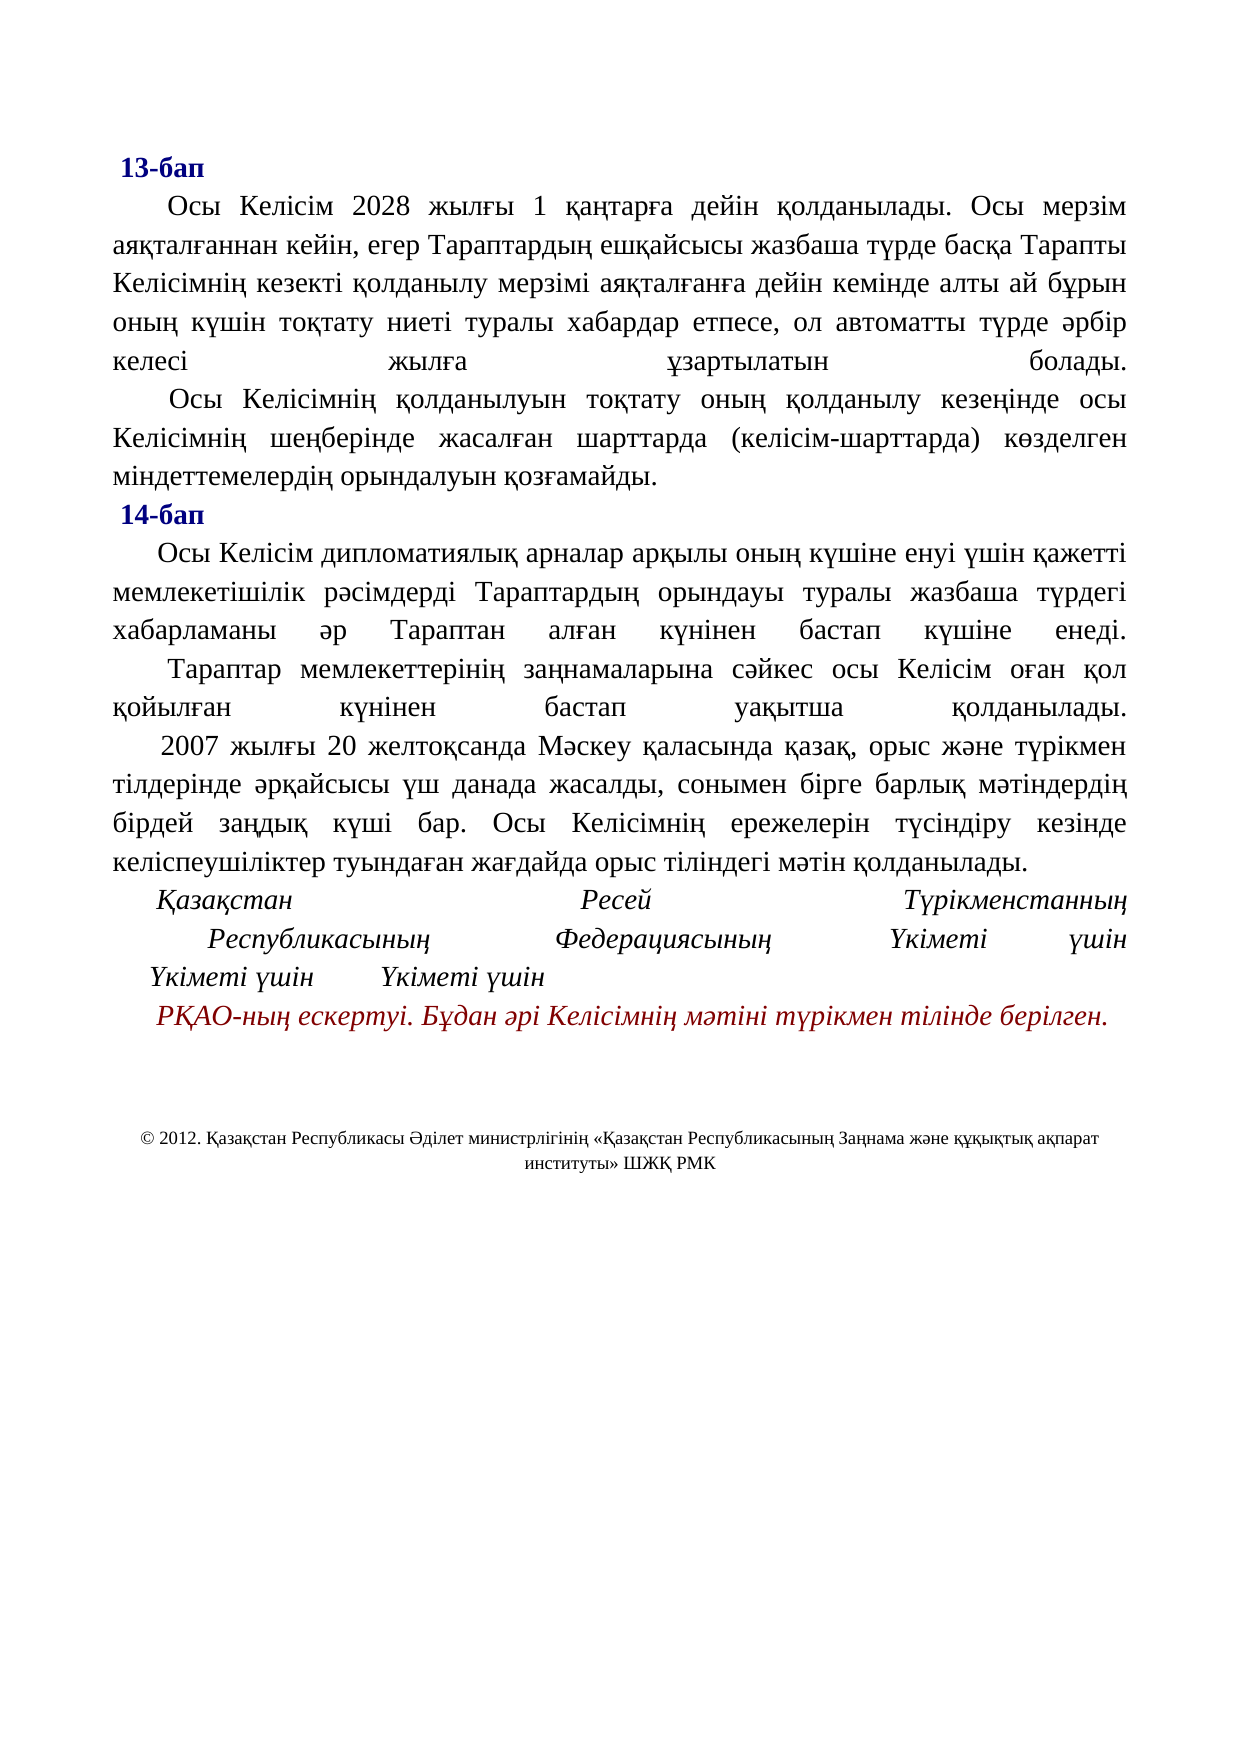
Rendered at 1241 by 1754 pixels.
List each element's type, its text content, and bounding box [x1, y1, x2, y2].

text Осы Келісім 2028 жылғы 1 қаңтарға дейін қолданылады. Осы мерзім аяқталғаннан кейін, егер Тараптардың ешқайсысы жазбаша түрде басқа Тарапты Келісімнің кезекті қолданылу мерзімі аяқталғанға дейін кемінде алты ай бұрын оның күшін тоқтату ниеті туралы хабардар етпесе, ол автоматты түрде әрбір келесі жылға ұзартылатын болады. Осы Келісімнің қолданылуын тоқтату оның қолданылу кезеңінде осы Келісімнің шеңберінде жасалған шарттарда (келісім-шарттарда) көзделген міндеттемелердің орындалуын қозғамайды. [112, 188, 1128, 492]
text Осы Келісім дипломатиялық арналар арқылы оның күшіне енуі үшін қажетті мемлекетішілік рәсімдерді Тараптардың орындауы туралы жазбаша түрдегі хабарламаны әр Тараптан алған күнінен бастап күшіне енеді. Тараптар мемлекеттерінің заңнамаларына сәйкес осы Келісім оған қол қойылған күнінен бастап уақытша қолданылады. 2007 жылғы 20 желтоқсанда Мәскеу қаласында қазақ, орыс және түрікмен тілдерінде әрқайсысы үш данада жасалды, сонымен бірге барлық мәтіндердің бірдей заңдық күші бар. Осы Келісімнің ережелерін түсіндіру кезінде келіспеушіліктер туындаған жағдайда орыс тіліндегі мәтін қолданылады. [112, 535, 1128, 877]
text 14-бап [112, 497, 1128, 530]
text Қазақстан Ресей Түрікменстанның Республикасының Федерациясының Үкіметі үшін Үкіметі үшін Үкіметі үшін [112, 882, 1128, 993]
text © 2012. Қазақстан Республикасы Әділет министрлігінің «Қазақстан Республикасының Заңнама және құқықтық ақпарат институты» ШЖҚ РМК [112, 1127, 1128, 1173]
text 13-бап [112, 150, 1128, 183]
text РҚАО-ның ескертуі. Бұдан әрі Келісімнің мәтіні түрікмен тілінде берілген. [112, 998, 1128, 1031]
